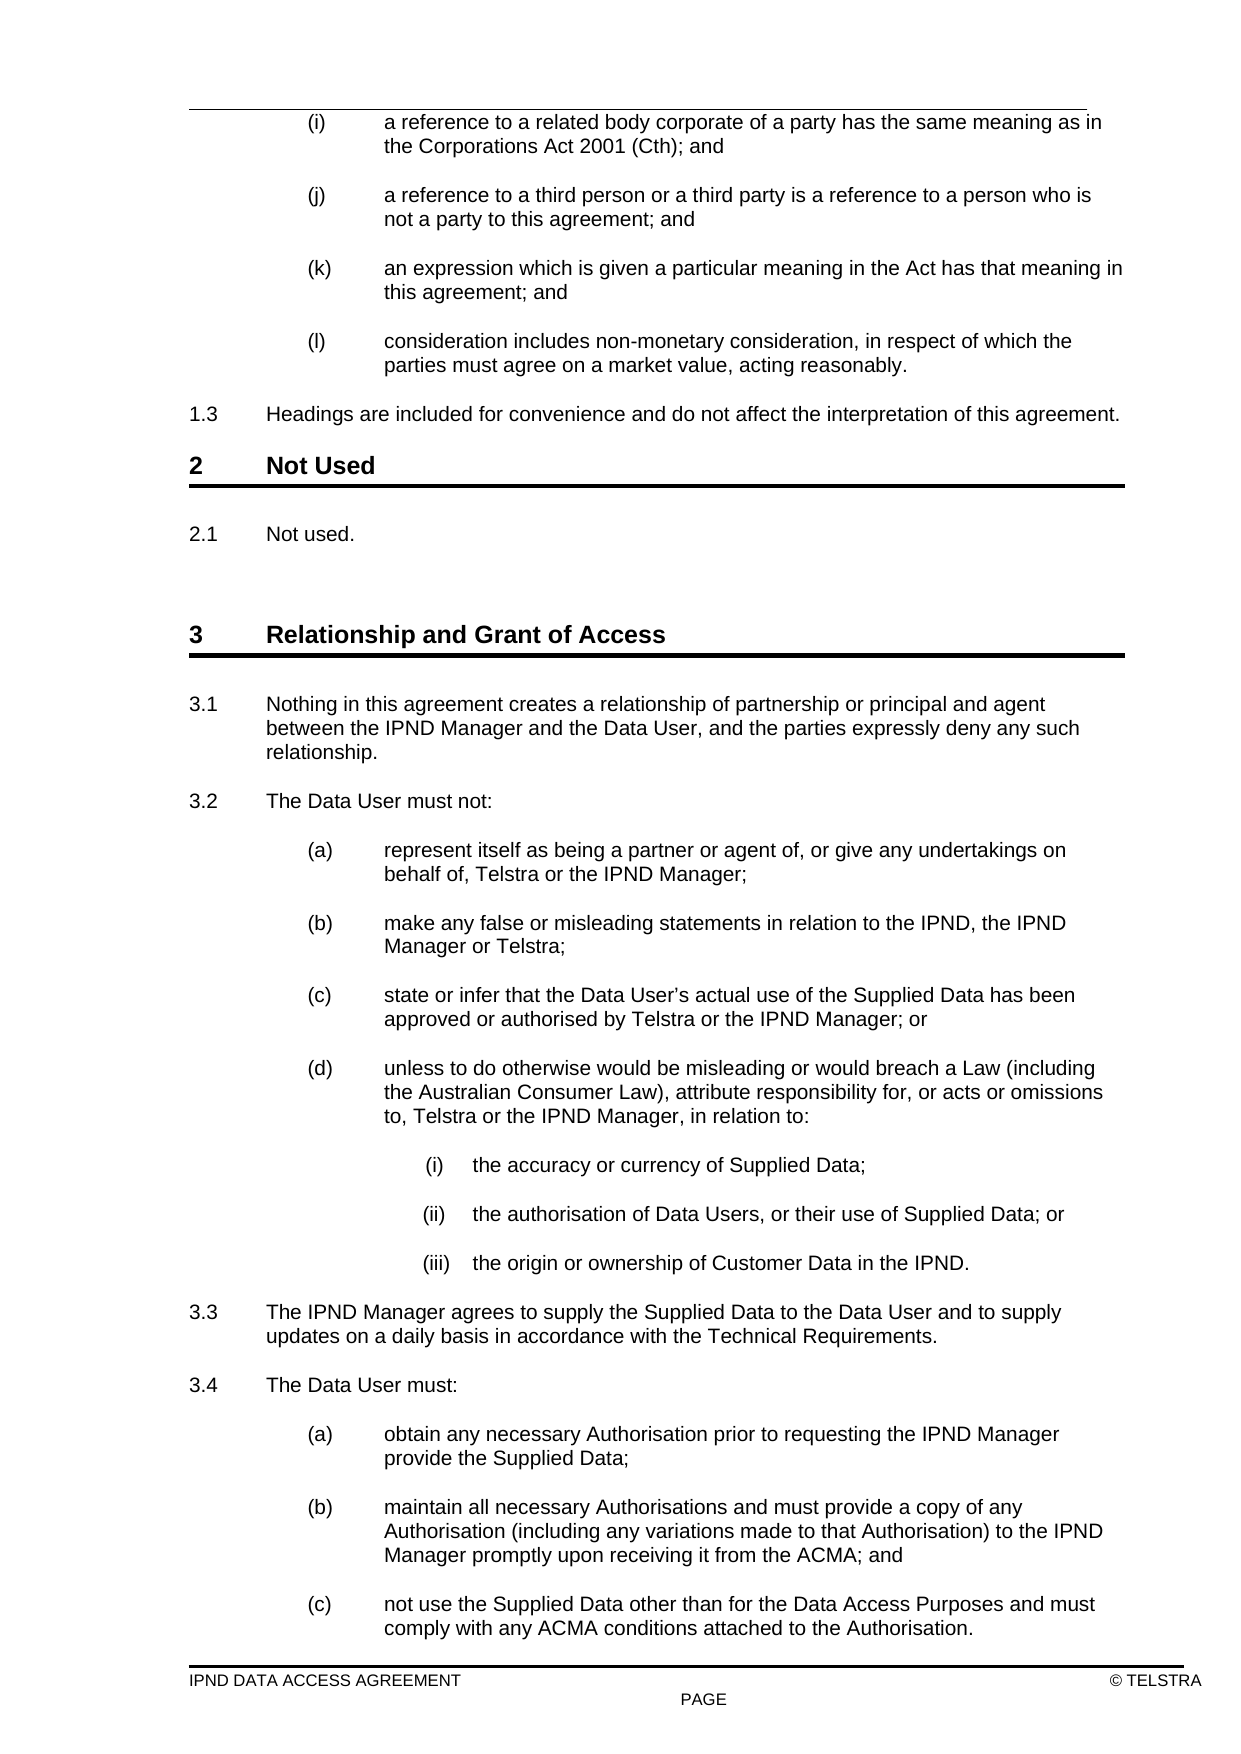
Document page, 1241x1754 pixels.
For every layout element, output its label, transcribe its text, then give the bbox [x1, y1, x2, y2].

subtitle Headings are included for convenience and do not affect the interpretation of this agreement. [189, 402, 1125, 426]
subtitle The IPND Manager agrees to supply the Supplied Data to the Data User and to supply updates on a daily basis in accordance with the Technical Requirements. [189, 1300, 1125, 1348]
subtitle a reference to a related body corporate of a party has the same meaning as in the Corporations Act 2001 (Cth); and [307, 110, 1125, 158]
subtitle the authorisation of Data Users, or their use of Supplied Data; or [422, 1202, 1125, 1226]
subtitle The Data User must: [189, 1373, 1125, 1397]
subtitle the accuracy or currency of Supplied Data; [425, 1153, 1125, 1177]
subtitle an expression which is given a particular meaning in the Act has that meaning in this agreement; and [307, 256, 1125, 304]
subtitle represent itself as being a partner or agent of, or give any undertakings on behalf of, Telstra or the IPND Manager; [307, 837, 1125, 885]
subtitle consideration includes non-monetary consideration, in respect of which the parties must agree on a market value, acting reasonably. [307, 329, 1125, 377]
subtitle state or infer that the Data User’s actual use of the Supplied Data has been approved or authorised by Telstra or the IPND Manager; or [307, 983, 1125, 1031]
subtitle not use the Supplied Data other than for the Data Access Purposes and must comply with any ACMA conditions attached to the Authorisation. [307, 1592, 1125, 1639]
subtitle the origin or ownership of Customer Data in the IPND. [422, 1251, 1125, 1275]
subtitle unless to do otherwise would be misleading or would breach a Law (including the Australian Consumer Law), attribute responsibility for, or acts or omissions to, Telstra or the IPND Manager, in relation to: [307, 1056, 1125, 1128]
subtitle maintain all necessary Authorisations and must provide a copy of any Authorisation (including any variations made to that Authorisation) to the IPND Manager promptly upon receiving it from the ACMA; and [307, 1495, 1125, 1567]
subtitle make any false or misleading statements in relation to the IPND, the IPND Manager or Telstra; [307, 910, 1125, 958]
subtitle Not used. [189, 522, 1125, 546]
subtitle obtain any necessary Authorisation prior to requesting the IPND Manager provide the Supplied Data; [307, 1422, 1125, 1470]
subtitle The Data User must not: [189, 788, 1125, 812]
subtitle a reference to a third person or a third party is a reference to a person who is not a party to this agreement; and [307, 183, 1125, 231]
subtitle Nothing in this agreement creates a relationship of partnership or principal and agent between the IPND Manager and the Data User, and the parties expressly deny any such relationship. [189, 692, 1125, 763]
subtitle Relationship and Grant of Access [189, 620, 1125, 653]
subtitle Not Used [189, 451, 1125, 484]
